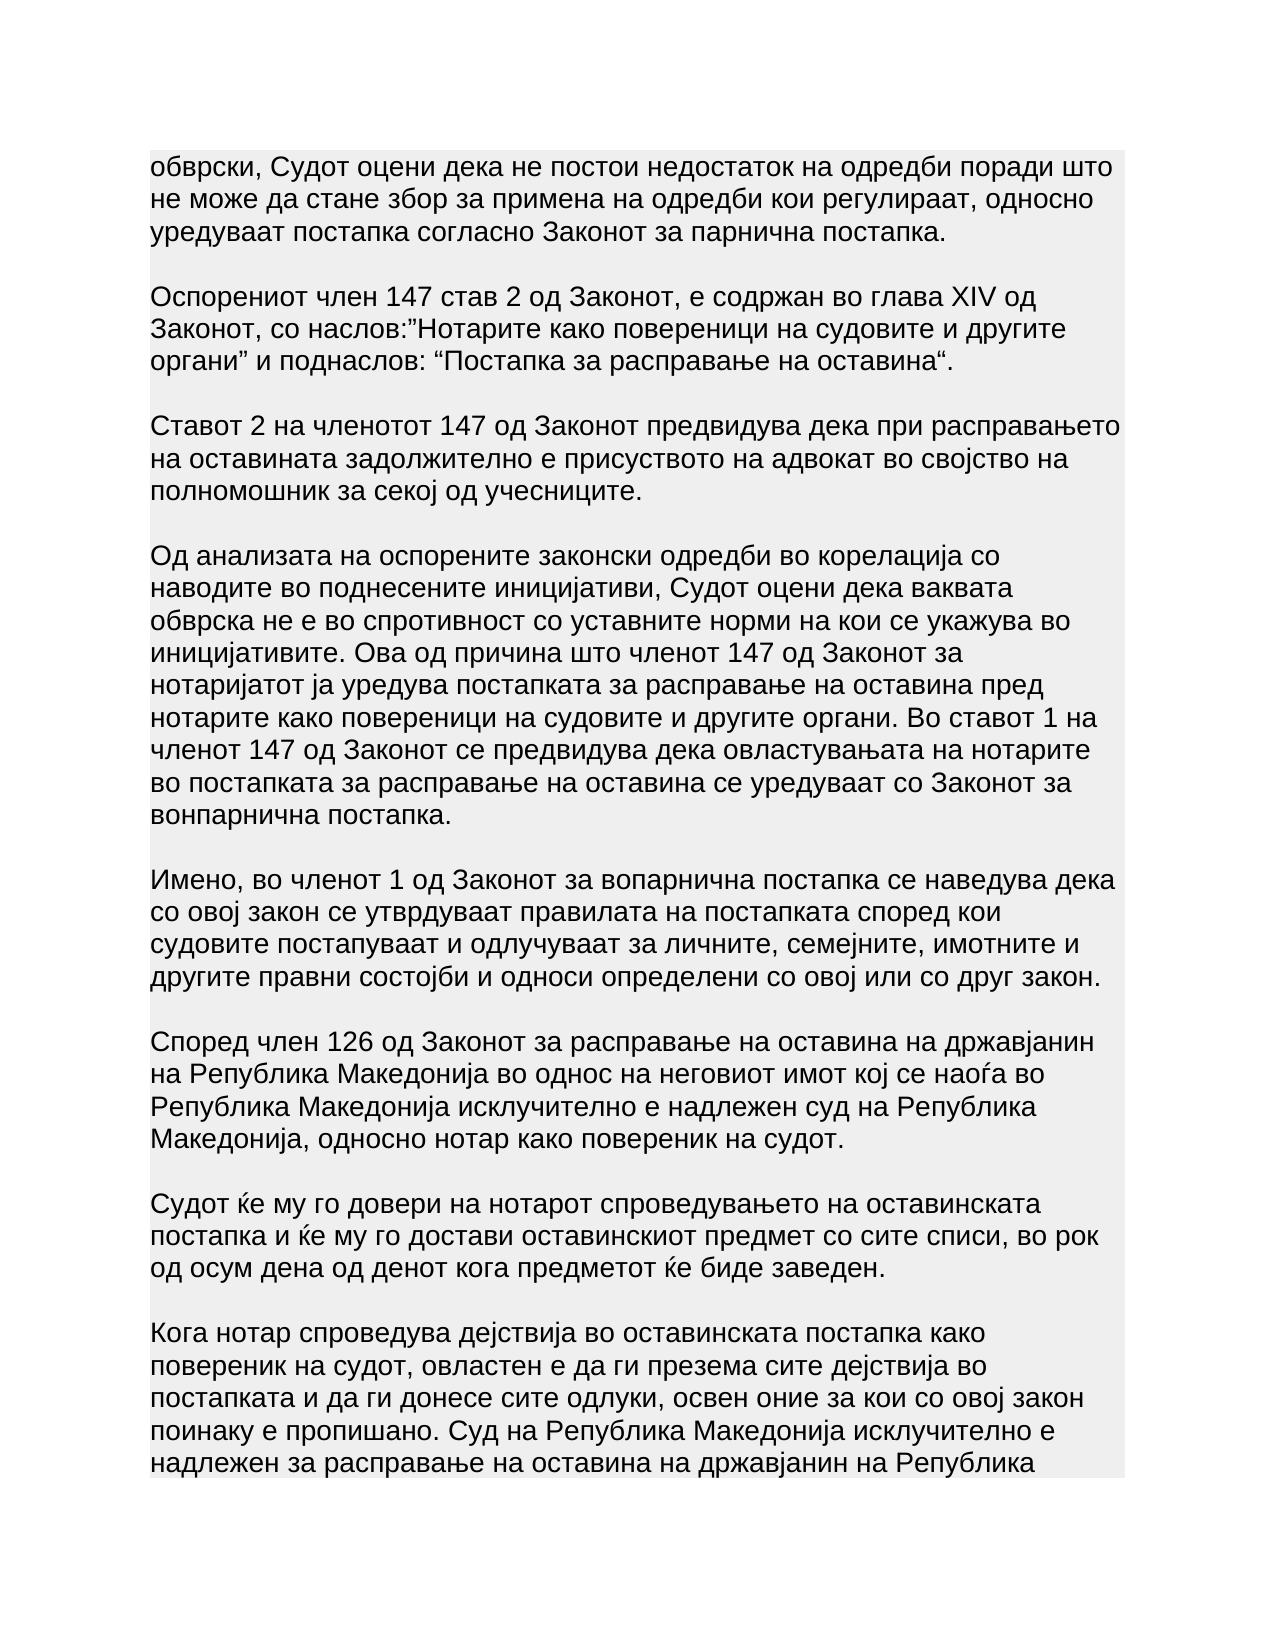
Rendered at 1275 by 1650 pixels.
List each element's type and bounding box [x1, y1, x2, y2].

text [150, 150, 1125, 1478]
